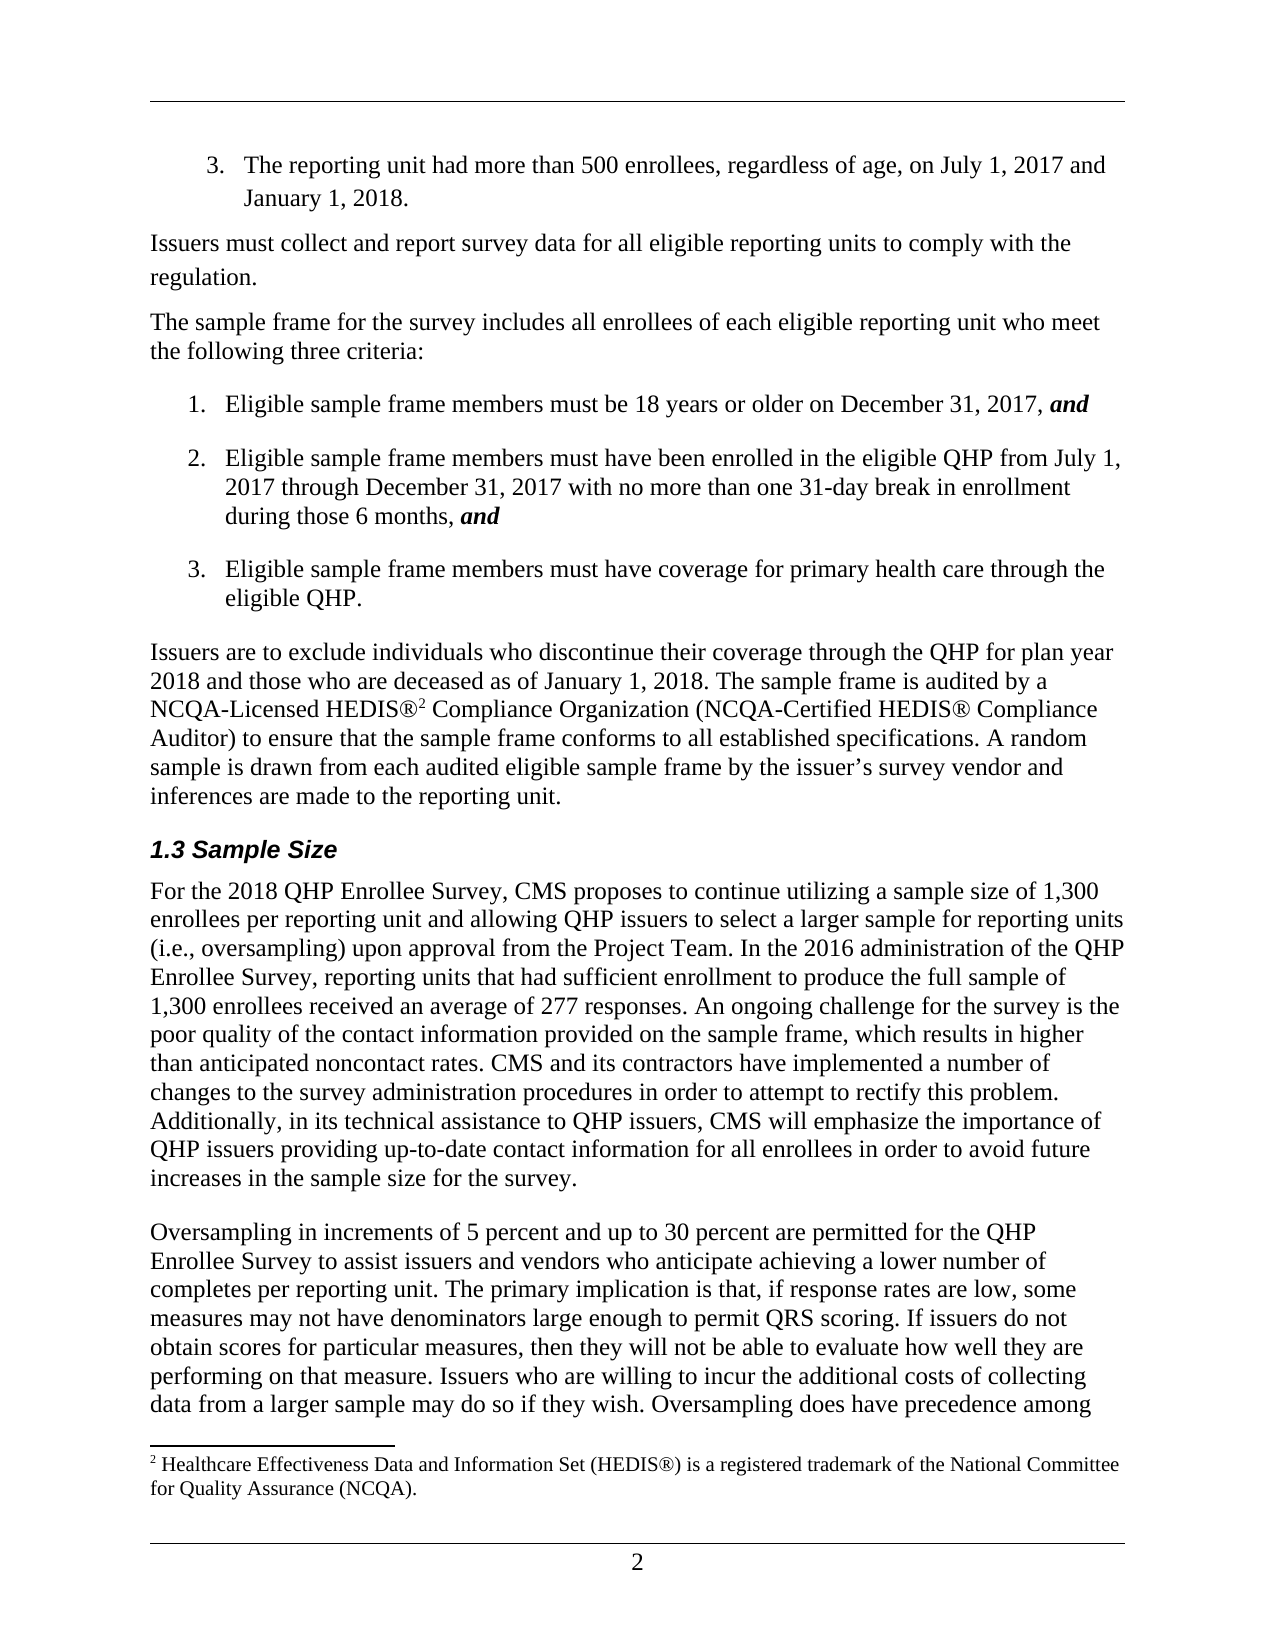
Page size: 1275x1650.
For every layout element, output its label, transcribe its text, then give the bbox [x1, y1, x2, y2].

subtitle 1.3 Sample Size [150, 834, 1125, 863]
text For the 2018 QHP Enrollee Survey, CMS proposes to continue utilizing a sample size of 1,300 enrollees per reporting unit and allowing QHP issuers to select a larger sample for reporting units (i.e., oversampling) upon approval from the Project Team. In the 2016 administration of the QHP Enrollee Survey, reporting units that had sufficient enrollment to produce the full sample of 1,300 enrollees received an average of 277 responses. An ongoing challenge for the survey is the poor quality of the contact information provided on the sample frame, which results in higher than anticipated noncontact rates. CMS and its contractors have implemented a number of changes to the survey administration procedures in order to attempt to rectify this problem. Additionally, in its technical assistance to QHP issuers, CMS will emphasize the importance of QHP issuers providing up-to-date contact information for all enrollees in order to avoid future increases in the sample size for the survey. [150, 876, 1125, 1192]
list The reporting unit had more than 500 enrollees, regardless of age, on July 1, 2017 and January 1, 2018. [206, 150, 1125, 212]
text Issuers are to exclude individuals who discontinue their coverage through the QHP for plan year 2018 and those who are deceased as of January 1, 2018. The sample frame is audited by a NCQA-Licensed HEDIS® Compliance Organization (NCQA-Certified HEDIS® Compliance Auditor) to ensure that the sample frame conforms to all established specifications. A random sample is drawn from each audited eligible sample frame by the issuer’s survey vendor and inferences are made to the reporting unit. [150, 637, 1125, 809]
list Eligible sample frame members must have coverage for primary health care through the eligible QHP. [187, 554, 1125, 612]
list Eligible sample frame members must have been enrolled in the eligible QHP from July 1, 2017 through December 31, 2017 with no more than one 31-day break in enrollment during those 6 months, and [187, 443, 1125, 529]
list Issuers must collect and report survey data for all eligible reporting units to comply with the regulation. [150, 228, 1125, 290]
text The sample frame for the survey includes all enrollees of each eligible reporting unit who meet the following three criteria: [150, 307, 1125, 364]
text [150, 1217, 1125, 1418]
list Eligible sample frame members must be 18 years or older on December 31, 2017, and [187, 389, 1125, 418]
